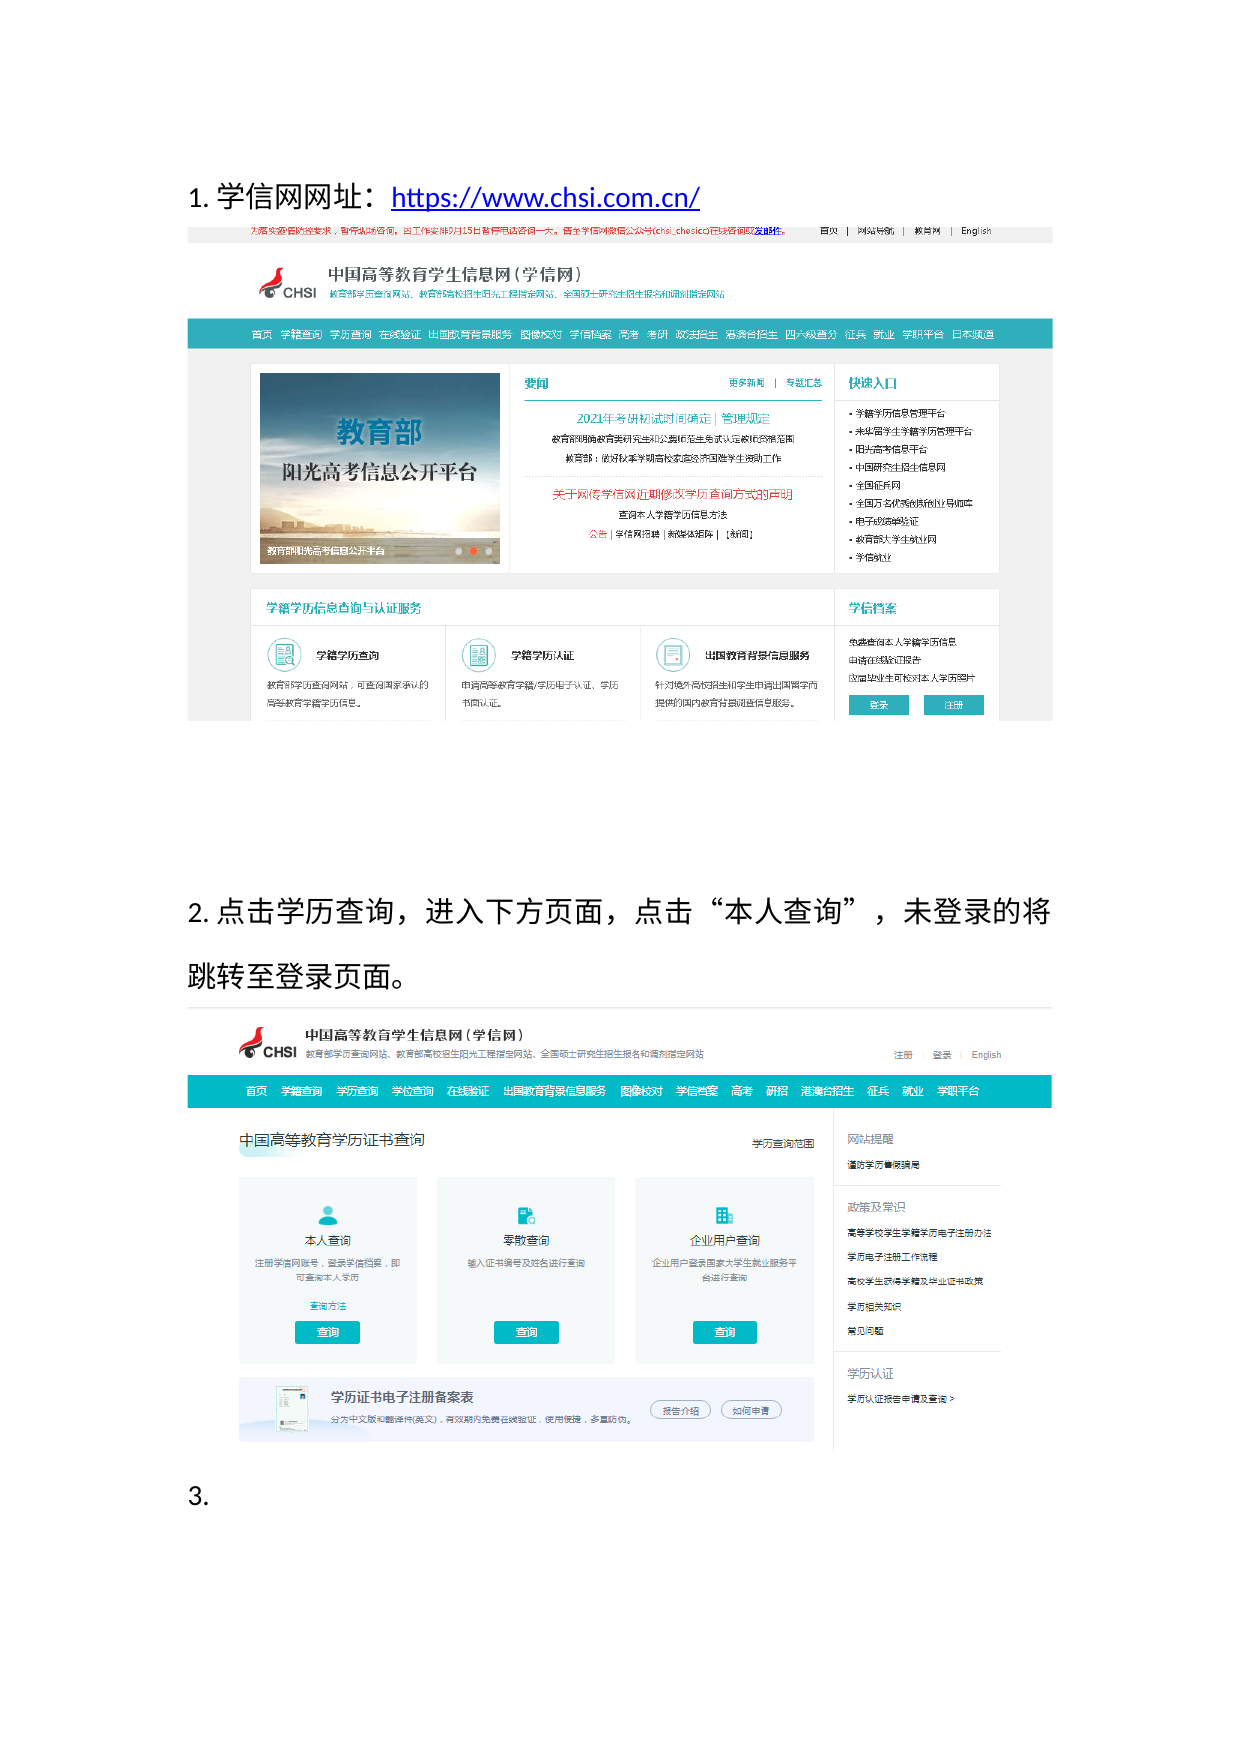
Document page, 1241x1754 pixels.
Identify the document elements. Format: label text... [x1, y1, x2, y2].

picture [187, 227, 1053, 721]
list 学信网网址：https://www.chsi.com.cn/ [187, 162, 1053, 227]
picture [187, 1007, 1052, 1451]
list 点击学历查询，进入下方页面，点击“本人查询”，未登录的将跳转至登录页面。 [187, 877, 1053, 1007]
